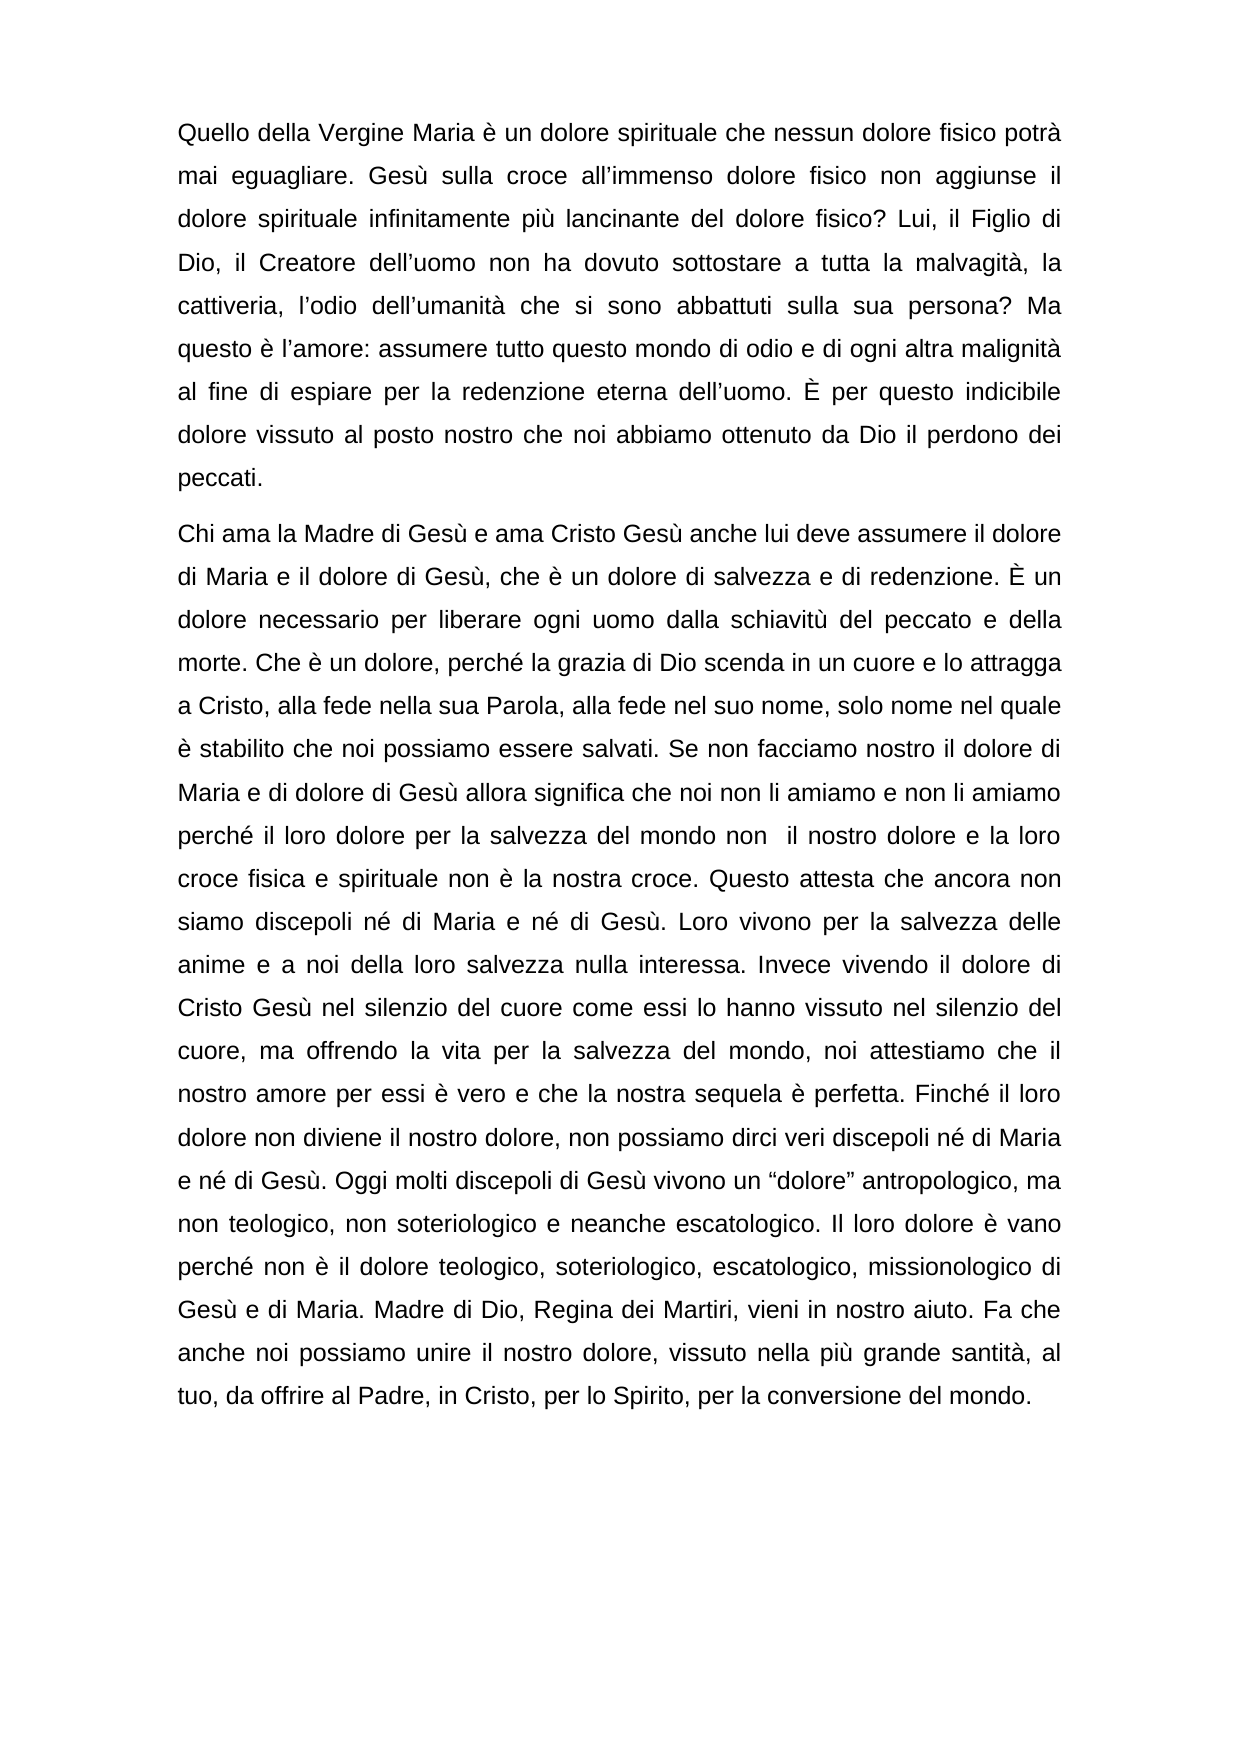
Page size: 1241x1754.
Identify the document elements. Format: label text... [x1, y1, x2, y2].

text Chi ama la Madre di Gesù e ama Cristo Gesù anche lui deve assumere il dolore di Maria e il dolore di Gesù, che è un dolore di salvezza e di redenzione. È un dolore necessario per liberare ogni uomo dalla schiavitù del peccato e della morte. Che è un dolore, perché la grazia di Dio scenda in un cuore e lo attragga a Cristo, alla fede nella sua Parola, alla fede nel suo nome, solo nome nel quale è stabilito che noi possiamo essere salvati. Se non facciamo nostro il dolore di Maria e di dolore di Gesù allora significa che noi non li amiamo e non li amiamo perché il loro dolore per la salvezza del mondo non il nostro dolore e la loro croce fisica e spirituale non è la nostra croce. Questo attesta che ancora non siamo discepoli né di Maria e né di Gesù. Loro vivono per la salvezza delle anime e a noi della loro salvezza nulla interessa. Invece vivendo il dolore di Cristo Gesù nel silenzio del cuore come essi lo hanno vissuto nel silenzio del cuore, ma offrendo la vita per la salvezza del mondo, noi attestiamo che il nostro amore per essi è vero e che la nostra sequela è perfetta. Finché il loro dolore non diviene il nostro dolore, non possiamo dirci veri discepoli né di Maria e né di Gesù. Oggi molti discepoli di Gesù vivono un “dolore” antropologico, ma non teologico, non soteriologico e neanche escatologico. Il loro dolore è vano perché non è il dolore teologico, soteriologico, escatologico, missionologico di Gesù e di Maria. Madre di Dio, Regina dei Martiri, vieni in nostro aiuto. Fa che anche noi possiamo unire il nostro dolore, vissuto nella più grande santità, al tuo, da offrire al Padre, in Cristo, per lo Spirito, per la conversione del mondo. [177, 519, 1063, 1410]
text Quello della Vergine Maria è un dolore spirituale che nessun dolore fisico potrà mai eguagliare. Gesù sulla croce all’immenso dolore fisico non aggiunse il dolore spirituale infinitamente più lancinante del dolore fisico? Lui, il Figlio di Dio, il Creatore dell’uomo non ha dovuto sottostare a tutta la malvagità, la cattiveria, l’odio dell’umanità che si sono abbattuti sulla sua persona? Ma questo è l’amore: assumere tutto questo mondo di odio e di ogni altra malignità al fine di espiare per la redenzione eterna dell’uomo. È per questo indicibile dolore vissuto al posto nostro che noi abbiamo ottenuto da Dio il perdono dei peccati. [177, 118, 1063, 492]
